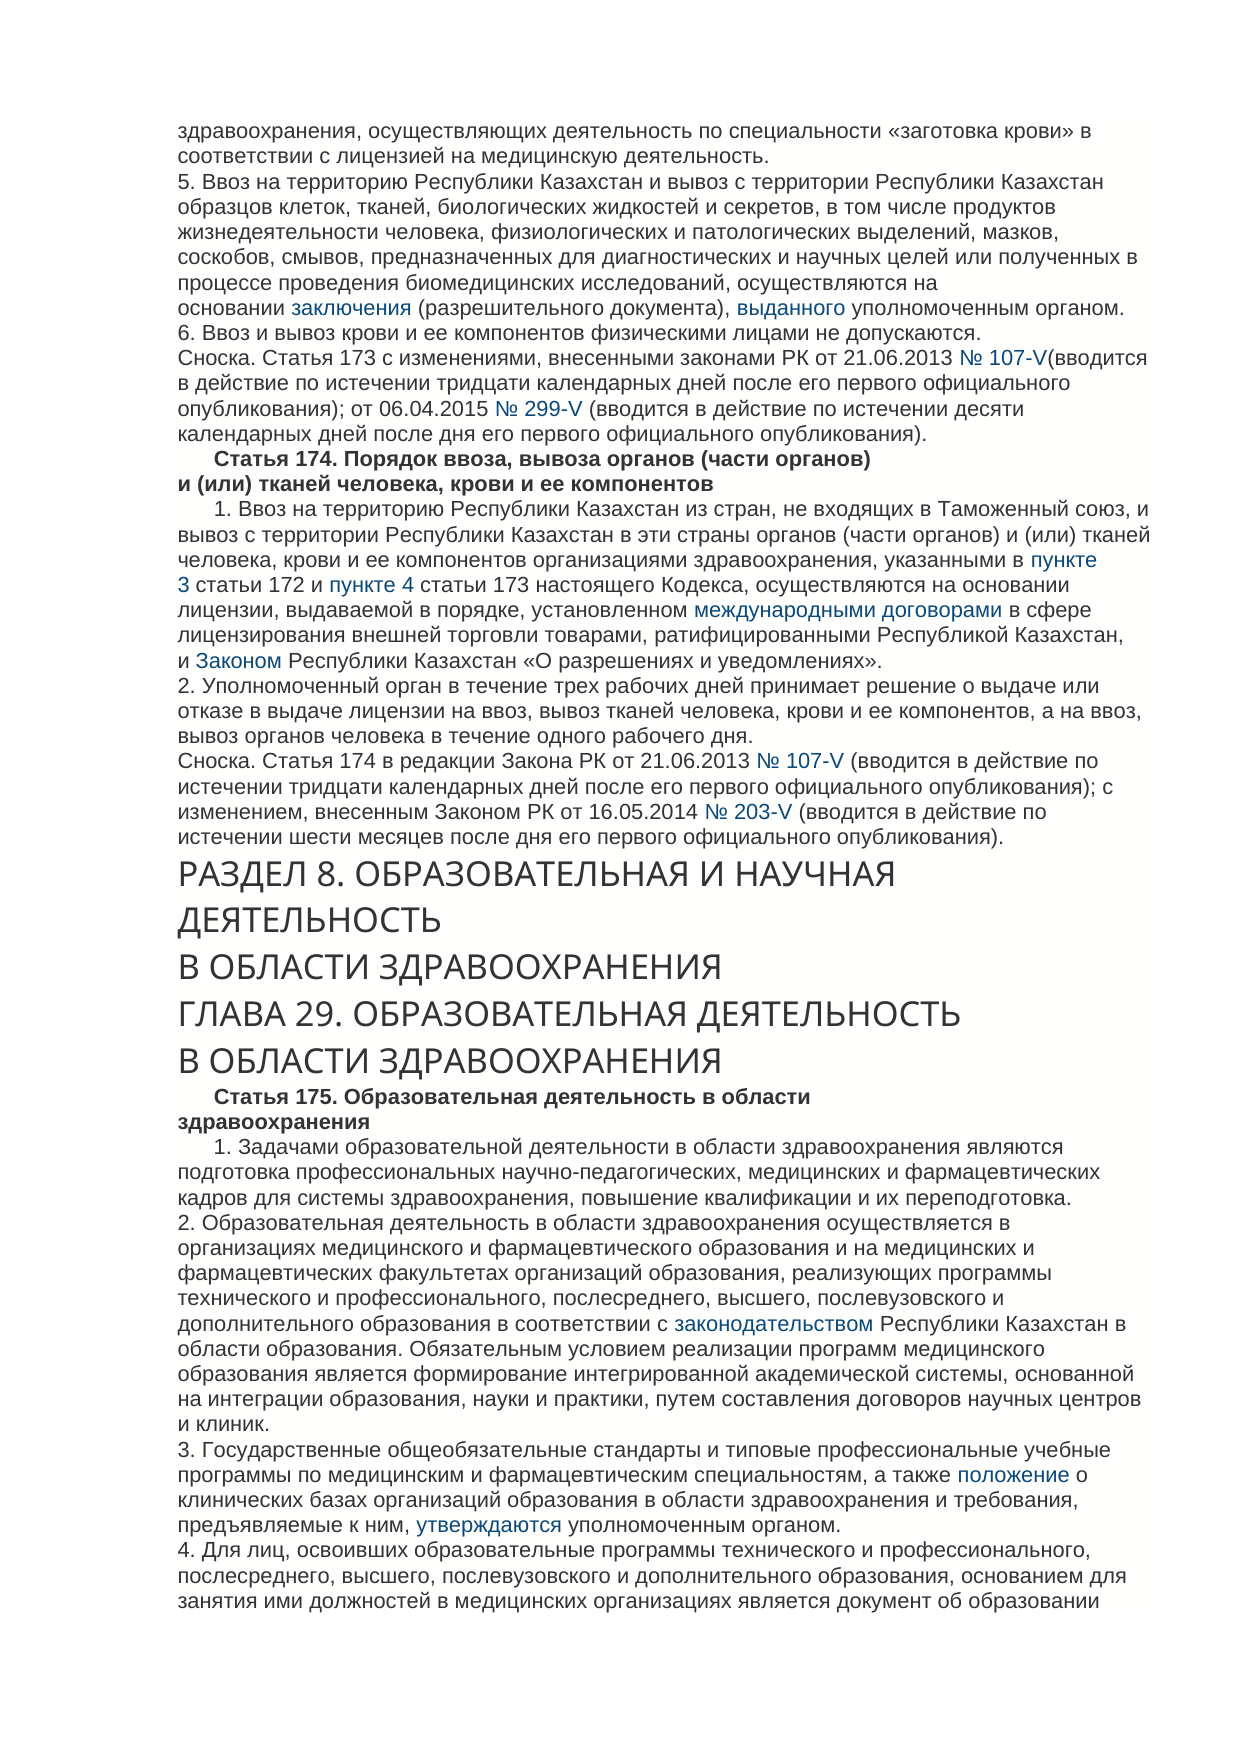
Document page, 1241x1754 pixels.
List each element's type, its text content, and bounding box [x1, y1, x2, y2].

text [177, 118, 1152, 446]
text Статья 174. Порядок ввоза, вывоза органов (части органов) и (или) тканей человека, крови и ее компонентов [177, 446, 1152, 496]
text 1. Ввоз на территорию Республики Казахстан из стран, не входящих в Таможенный союз, и вывоз с территории Республики Казахстан в эти страны органов (части органов) и (или) тканей человека, крови и ее компонентов организациями здравоохранения, указанными в пункте 3 статьи 172 и пункте 4 статьи 173 настоящего Кодекса, осуществляются на основании лицензии, выдаваемой в порядке, установленном международными договорами в сфере лицензирования внешней торговли товарами, ратифицированными Республикой Казахстан, и Законом Республики Казахстан «О разрешениях и уведомлениях». 2. Уполномоченный орган в течение трех рабочих дней принимает решение о выдаче или отказе в выдаче лицензии на ввоз, вывоз тканей человека, крови и ее компонентов, а на ввоз, вывоз органов человека в течение одного рабочего дня. Сноска. Статья 174 в редакции Закона РК от 21.06.2013 № 107-V (вводится в действие по истечении тридцати календарных дней после его первого официального опубликования); с изменением, внесенным Законом РК от 16.05.2014 № 203-V (вводится в действие по истечении шести месяцев после дня его первого официального опубликования). [177, 496, 1152, 849]
text Статья 175. Образовательная деятельность в области здравоохранения [177, 1083, 1152, 1134]
subtitle ГЛАВА 29. ОБРАЗОВАТЕЛЬНАЯ ДЕЯТЕЛЬНОСТЬ В ОБЛАСТИ ЗДРАВООХРАНЕНИЯ [177, 990, 1152, 1083]
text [177, 1134, 1152, 1613]
subtitle РАЗДЕЛ 8. ОБРАЗОВАТЕЛЬНАЯ И НАУЧНАЯ ДЕЯТЕЛЬНОСТЬ В ОБЛАСТИ ЗДРАВООХРАНЕНИЯ [177, 849, 1152, 990]
